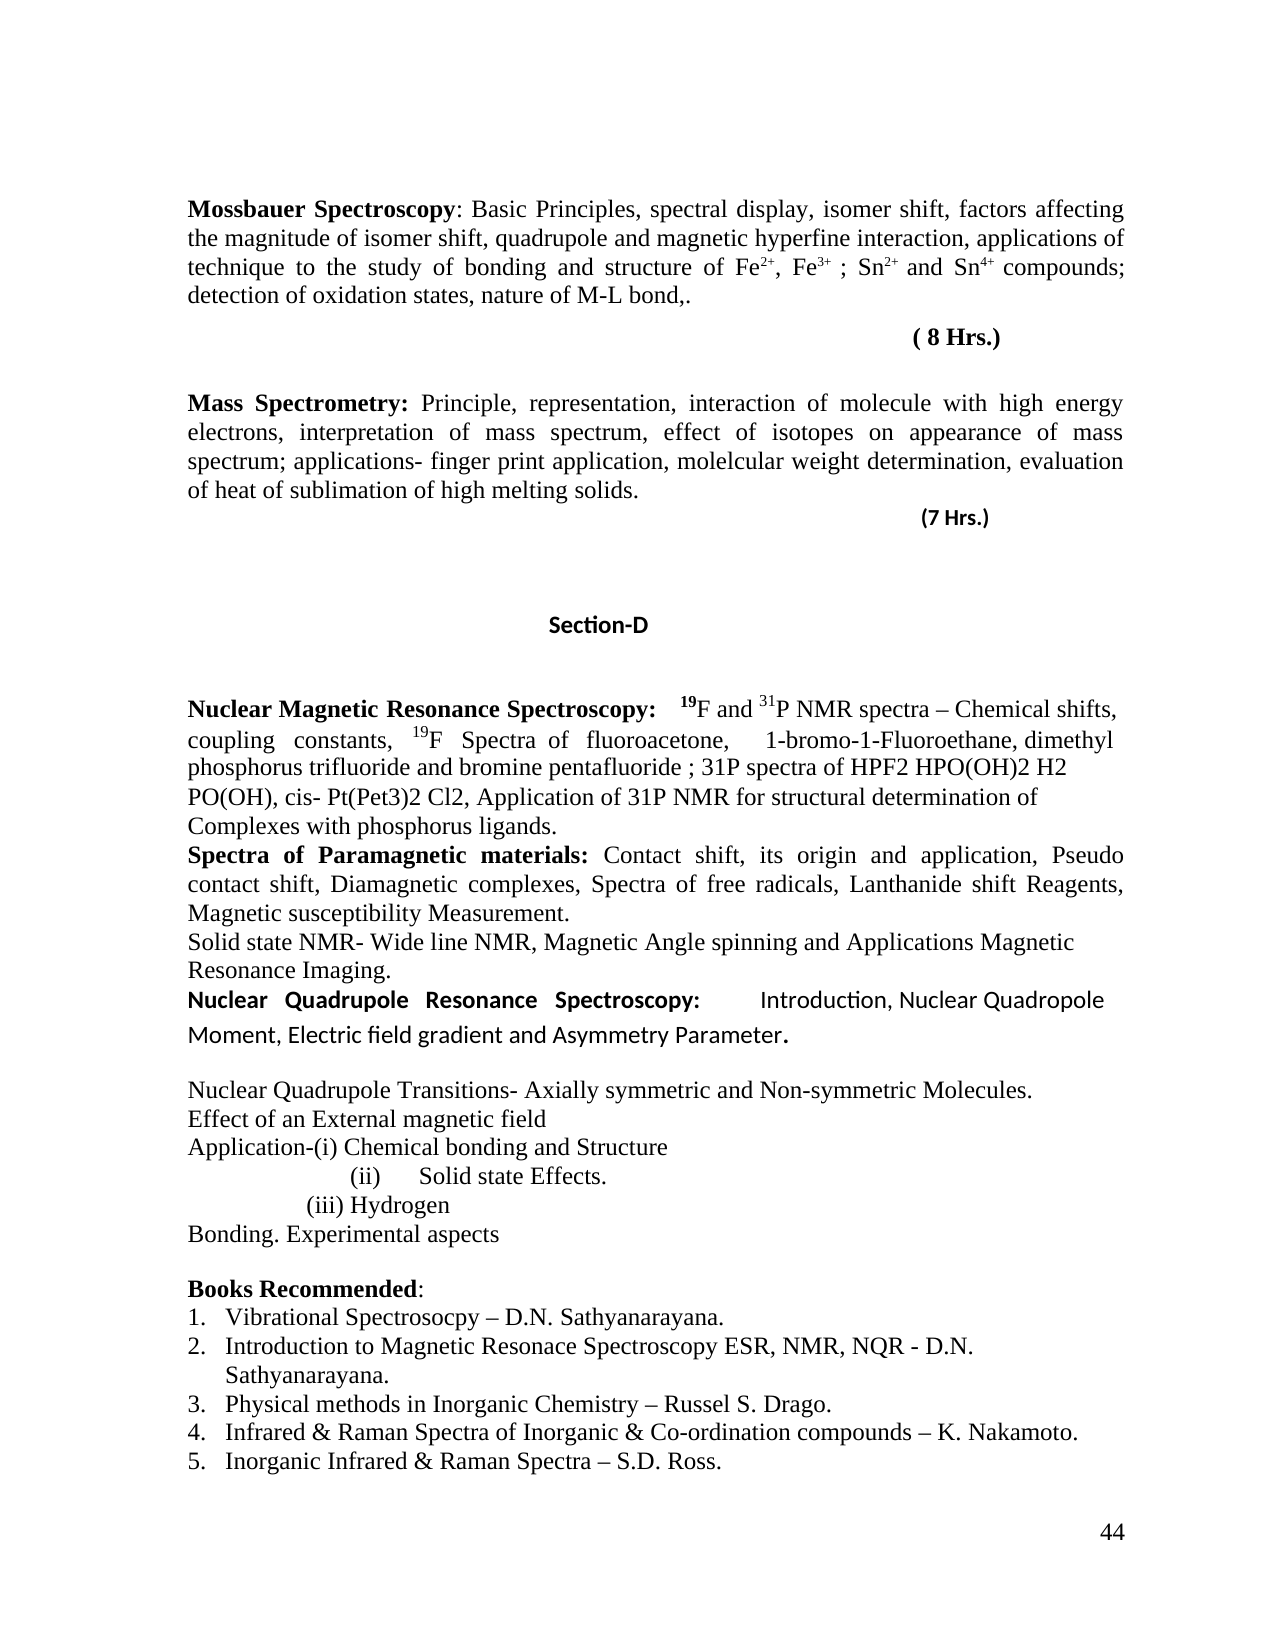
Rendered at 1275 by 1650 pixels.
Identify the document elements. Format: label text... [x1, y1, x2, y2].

text Solid state NMR- Wide line NMR, Magnetic Angle spinning and Applications Magnetic Resonance Imaging. [187, 927, 1114, 984]
text Nuclear Quadrupole Resonance Spectroscopy: Introduction, Nuclear Quadropole Moment, Electric field gradient and Asymmetry Parameter. [187, 984, 1114, 1049]
subtitle ( 8 Hrs.) [912, 322, 1239, 351]
text Application-(i) Chemical bonding and Structure [187, 1132, 1239, 1161]
list Physical methods in Inorganic Chemistry – Russel S. Drago. [187, 1389, 1239, 1417]
text Mossbauer Spectroscopy: Basic Principles, spectral display, isomer shift, factors affecting the magnitude of isomer shift, quadrupole and magnetic hyperfine interaction, applications of technique to the study of bonding and structure of Fe2+, Fe3+ ; Sn2+ and Sn4+ compounds; detection of oxidation states, nature of M-L bond,. [187, 194, 1125, 309]
text (7 Hrs.) [119, 503, 1239, 532]
list Vibrational Spectrosocpy – D.N. Sathyanarayana. [187, 1302, 1239, 1331]
text Mass Spectrometry: Principle, representation, interaction of molecule with high energy electrons, interpretation of mass spectrum, effect of isotopes on appearance of mass spectrum; applications- finger print application, molelcular weight determination, evaluation of heat of sublimation of high melting solids. [187, 388, 1124, 503]
subtitle Books Recommended: [187, 1274, 1239, 1302]
list Introduction to Magnetic Resonace Spectroscopy ESR, NMR, NQR - D.N. Sathyanarayana. [187, 1331, 974, 1389]
text Nuclear Quadrupole Transitions- Axially symmetric and Non-symmetric Molecules. Effect of an External magnetic field [187, 1075, 1071, 1132]
text Spectra of Paramagnetic materials: Contact shift, its origin and application, Pseudo contact shift, Diamagnetic complexes, Spectra of free radicals, Lanthanide shift Reagents, Magnetic susceptibility Measurement. [187, 840, 1124, 927]
text Nuclear Magnetic Resonance Spectroscopy: 19F and 31P NMR spectra – Chemical shifts, coupling constants, 19F Spectra of fluoroacetone, 1-bromo-1-Fluoroethane, dimethyl phosphorus trifluoride and bromine pentafluoride ; 31P spectra of HPF2 HPO(OH)2 H2 PO(OH), cis- Pt(Pet3)2 Cl2, Application of 31P NMR for structural determination of Complexes with phosphorus ligands. [187, 693, 1124, 840]
list Inorganic Infrared & Raman Spectra – S.D. Ross. [187, 1446, 1239, 1475]
text Section-D [119, 609, 1239, 640]
list Hydrogen Bonding. Experimental aspects [187, 1190, 548, 1247]
list Solid state Effects. [225, 1161, 1239, 1190]
list Infrared & Raman Spectra of Inorganic & Co-ordination compounds – K. Nakamoto. [187, 1417, 1239, 1446]
